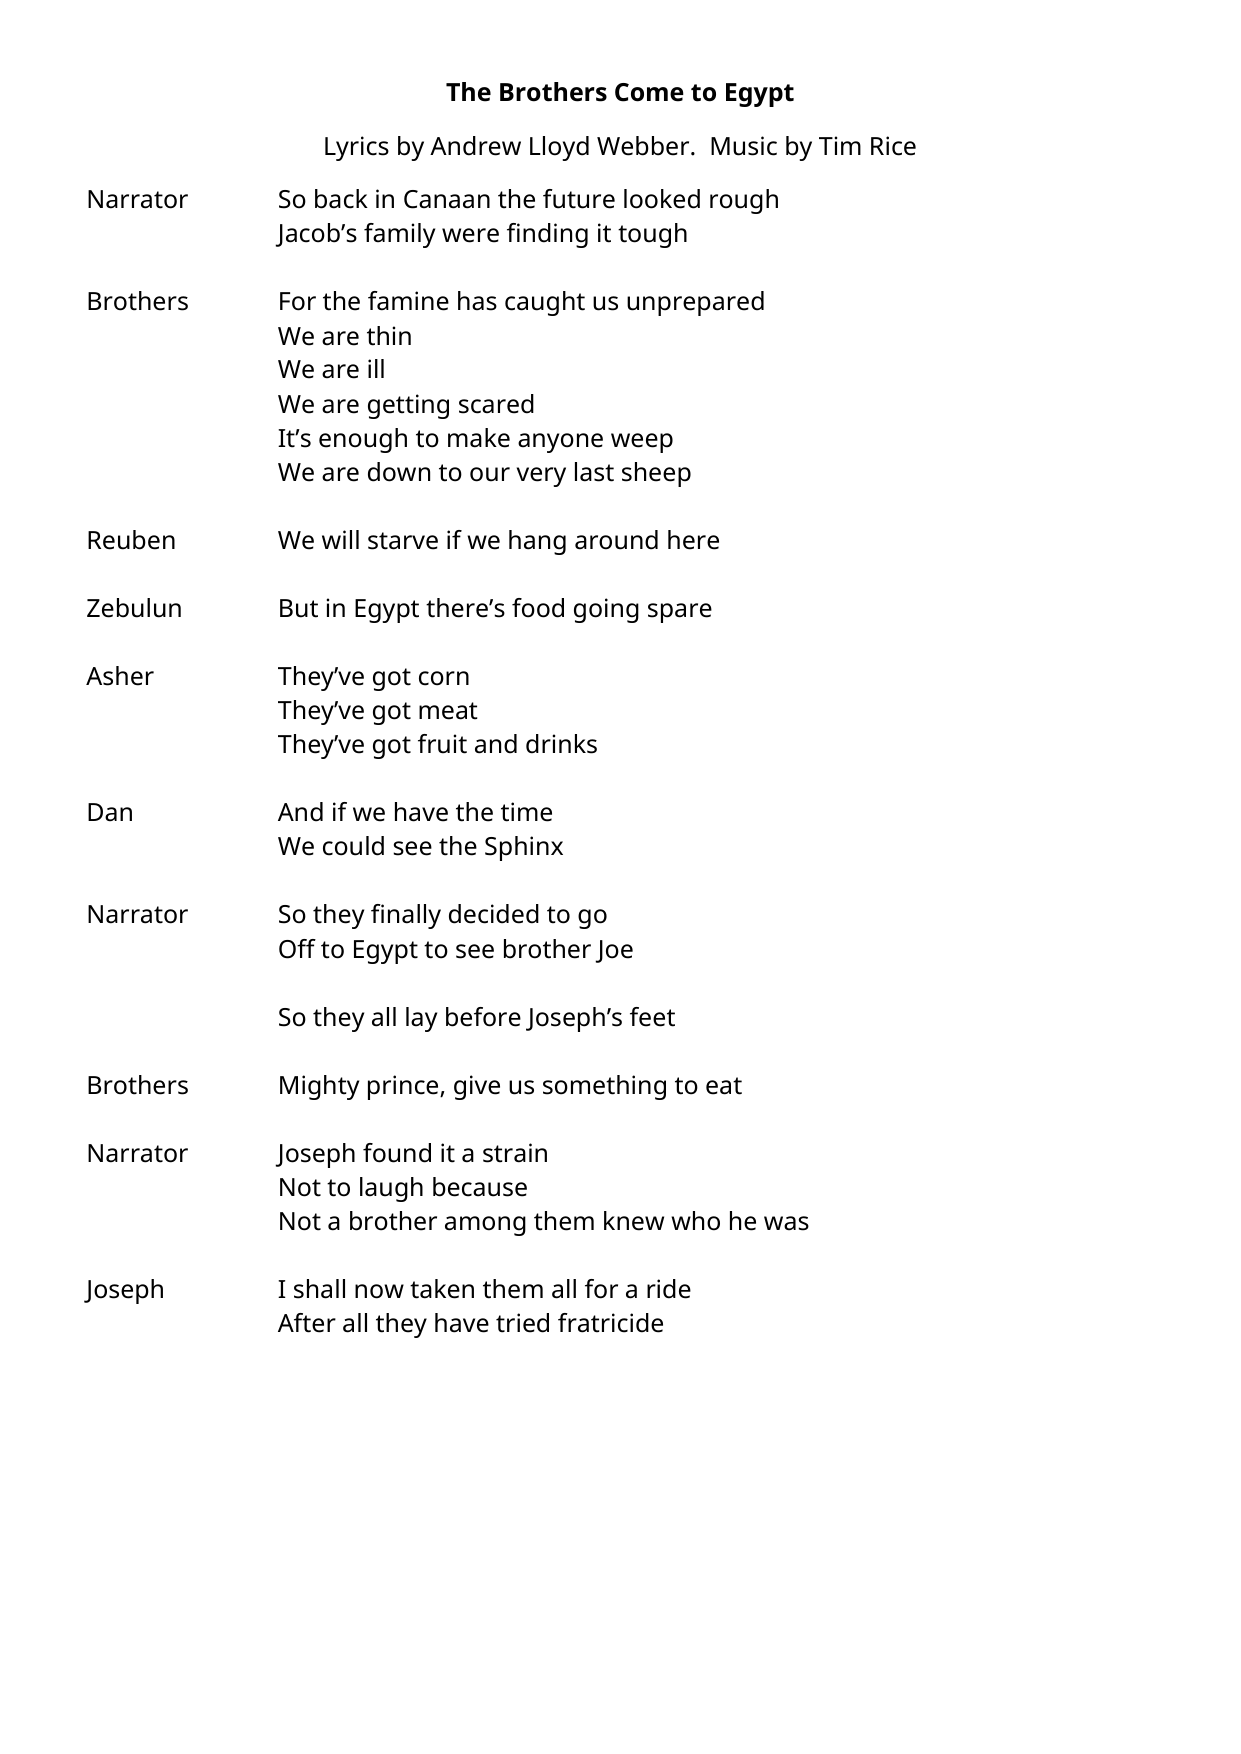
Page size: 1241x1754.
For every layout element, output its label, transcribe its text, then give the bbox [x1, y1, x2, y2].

table_header So back in Canaan the future looked rough Jacob’s family were finding it tough [266, 182, 1014, 284]
table_cell Joseph [75, 1272, 266, 1340]
table_cell And if we have the time We could see the Sphinx [266, 795, 1014, 897]
text Lyrics by Andrew Lloyd Webber. Music by Tim Rice [75, 128, 1165, 162]
table_cell Dan [75, 795, 266, 897]
table_header Narrator [75, 182, 266, 284]
text The Brothers Come to Egypt [75, 75, 1165, 109]
table_cell We will starve if we hang around here [266, 523, 1014, 591]
table_cell Reuben [75, 523, 266, 591]
table_cell Brothers [75, 1068, 266, 1136]
table_cell Narrator [75, 1136, 266, 1272]
table_cell Asher [75, 659, 266, 795]
table_cell Zebulun [75, 591, 266, 659]
table_cell Narrator [75, 897, 266, 1067]
table_cell Brothers [75, 284, 266, 522]
table_cell Mighty prince, give us something to eat [266, 1068, 1014, 1136]
table_cell So they finally decided to go Off to Egypt to see brother Joe So they all lay before Joseph’s feet [266, 897, 1014, 1067]
table_cell I shall now taken them all for a ride After all they have tried fratricide [266, 1272, 1014, 1340]
table_cell For the famine has caught us unprepared We are thin We are ill We are getting scared It’s enough to make anyone weep We are down to our very last sheep [266, 284, 1014, 522]
table_cell Joseph found it a strain Not to laugh because Not a brother among them knew who he was [266, 1136, 1014, 1272]
table_cell But in Egypt there’s food going spare [266, 591, 1014, 659]
table_cell They’ve got corn They’ve got meat They’ve got fruit and drinks [266, 659, 1014, 795]
